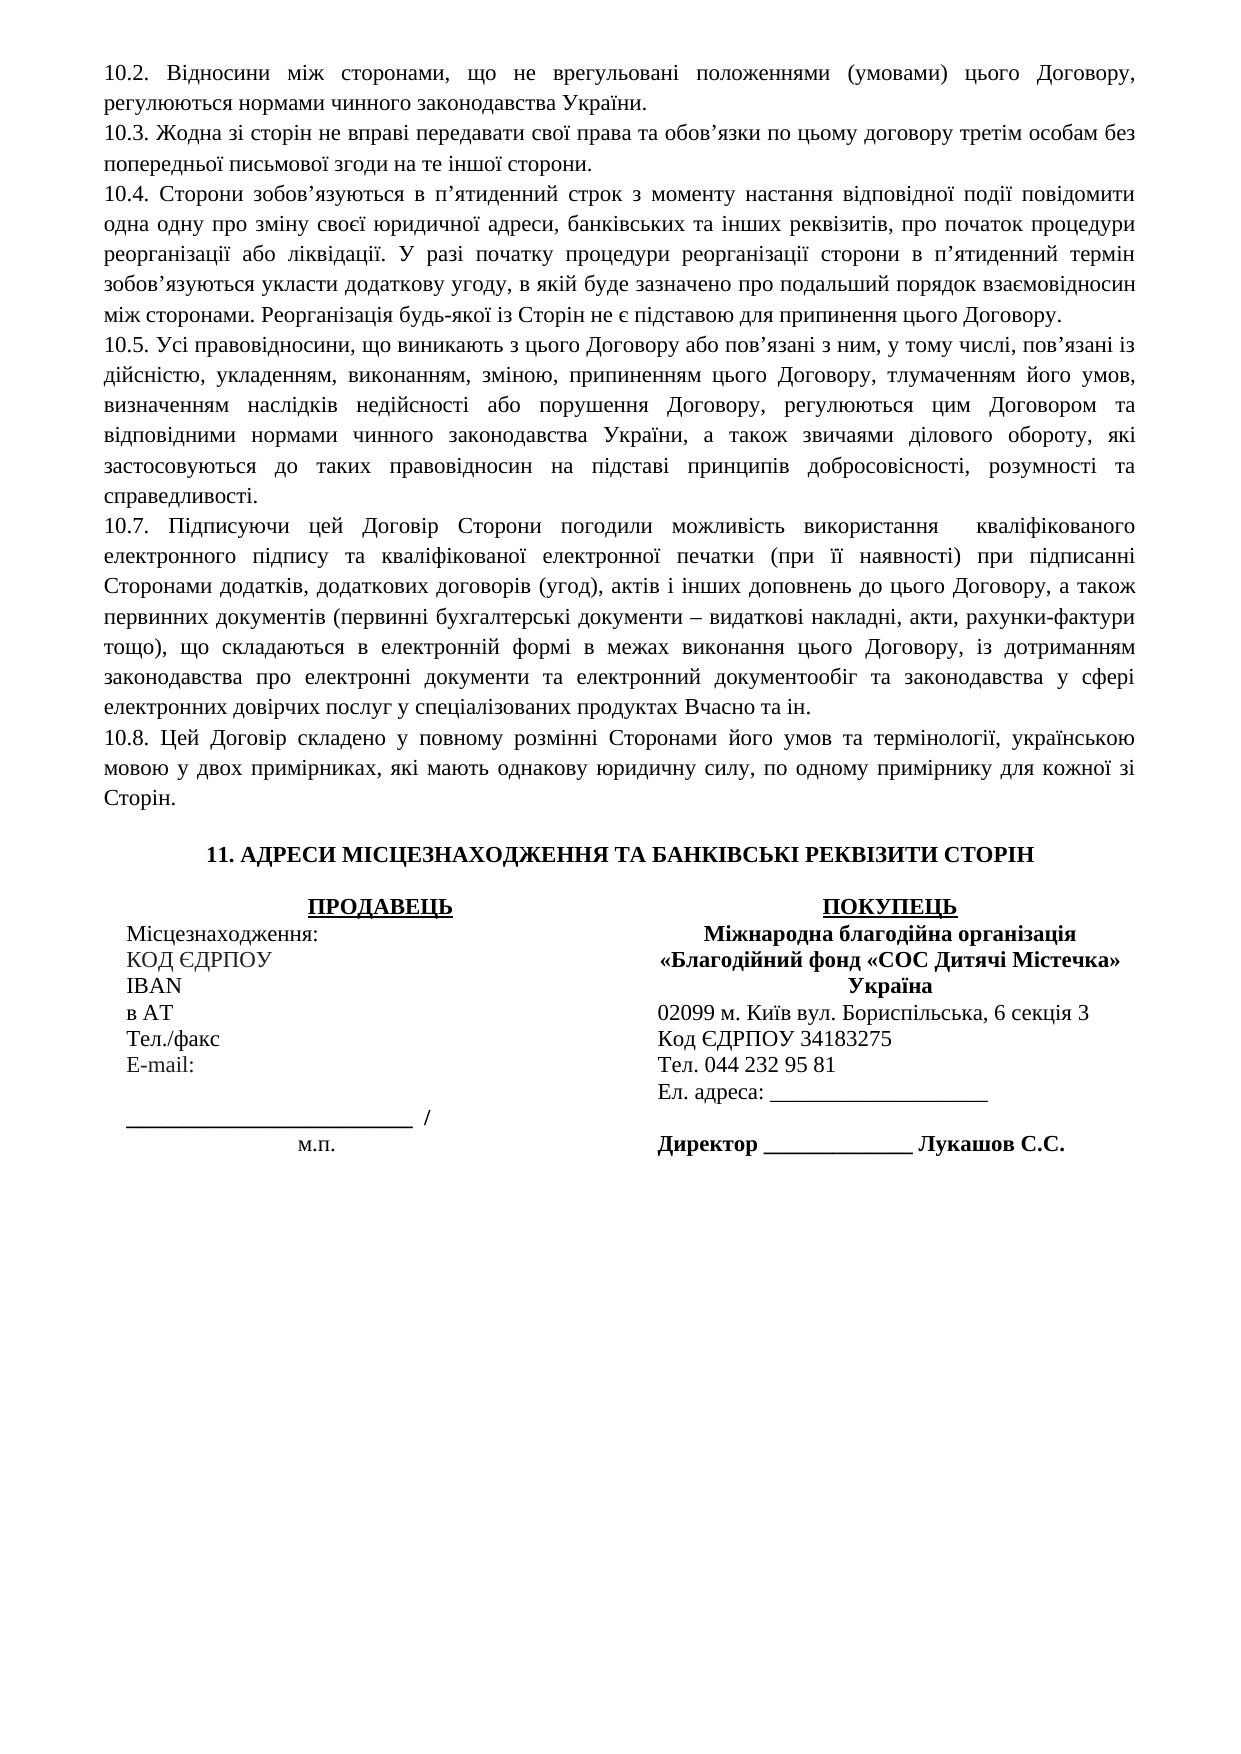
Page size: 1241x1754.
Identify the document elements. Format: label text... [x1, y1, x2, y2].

table_header ПОКУПЕЦЬ Міжнародна благодійна організація «Благодійний фонд «СОС Дитячі Містечка» Україна 02099 м. Київ вул. Бориспільська, 6 секція 3 Код ЄДРПОУ 34183275 Тел. 044 232 95 81 Ел. адреса: ___________________ Директор _____________ Лукашов С.С. [646, 893, 1133, 1183]
table_header ПРОДАВЕЦЬ Місцезнаходження: КОД ЄДРПОУ IBAN в АТ Тел./факс E-mail: _________________________ / м.п. [115, 893, 646, 1183]
text 10.3. Жодна зі сторін не вправі передавати свої права та обов’язки по цьому договору третім особам без попередньої письмової згоди на те іншої сторони. [103, 119, 1137, 176]
text 10.5. Усі правовідносини, що виникають з цього Договору або пов’язані з ним, у тому числі, пов’язані із дійсністю, укладенням, виконанням, зміною, припиненням цього Договору, тлумаченням його умов, визначенням наслідків недійсності або порушення Договору, регулюються цим Договором та відповідними нормами чинного законодавства України, а також звичаями ділового обороту, які застосовуються до таких правовідносин на підставі принципів добросовісності, розумності та справедливості. [103, 331, 1137, 508]
text 10.4. Сторони зобов’язуються в п’ятиденний строк з моменту настання відповідної події повідомити одна одну про зміну своєї юридичної адреси, банківських та інших реквізитів, про початок процедури реорганізації або ліквідації. У разі початку процедури реорганізації сторони в п’ятиденний термін зобов’язуються укласти додаткову угоду, в якій буде зазначено про подальший порядок взаємовідносин між сторонами. Реорганізація будь-якої із Сторін не є підставою для припинення цього Договору. [103, 180, 1137, 327]
text 10.2. Відносини між сторонами, що не врегульовані положеннями (умовами) цього Договору, регулюються нормами чинного законодавства України. [103, 59, 1137, 116]
text 10.8. Цей Договір складено у повному розмінні Сторонами його умов та термінології, українською мовою у двох примірниках, які мають однакову юридичну силу, по одному примірнику для кожної зі Сторін. [103, 724, 1137, 810]
text 10.7. Підписуючи цей Договір Сторони погодили можливість використання кваліфікованого електронного підпису та кваліфікованої електронної печатки (при її наявності) при підписанні Сторонами додатків, додаткових договорів (угод), актів і інших доповнень до цього Договору, а також первинних документів (первинні бухгалтерські документи – видаткові накладні, акти, рахунки-фактури тощо), що складаються в електронній формі в межах виконання цього Договору, із дотриманням законодавства про електронні документи та електронний документообіг та законодавства у сфері електронних довірчих послуг у спеціалізованих продуктах Вчасно та ін. [103, 512, 1137, 720]
text 11. АДРЕСИ МІСЦЕЗНАХОДЖЕННЯ ТА БАНКІВСЬКІ РЕКВІЗИТИ СТОРІН [103, 841, 1137, 867]
